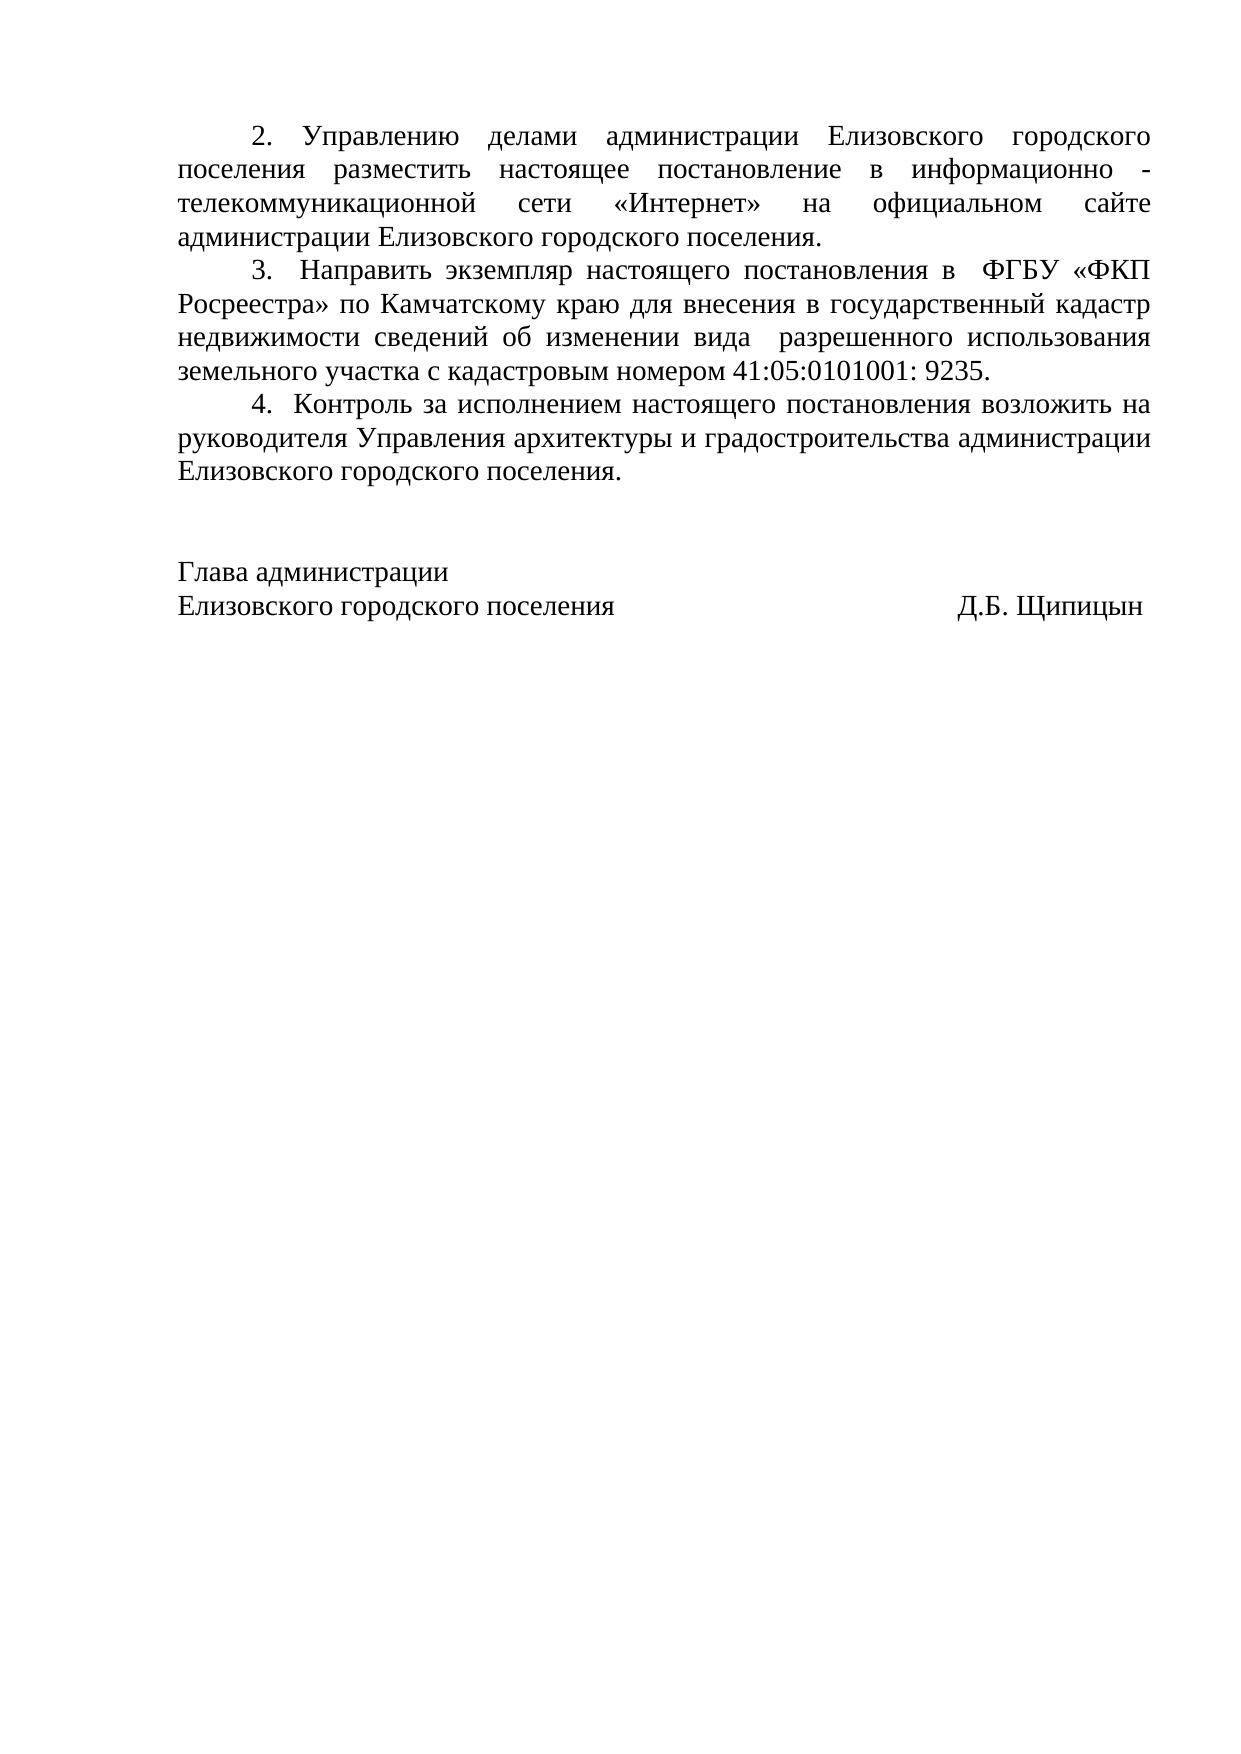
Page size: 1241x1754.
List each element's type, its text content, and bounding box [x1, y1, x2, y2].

text Глава администрации [177, 554, 1152, 588]
text 2. Управлению делами администрации Елизовского городского поселения разместить настоящее постановление в информационно - телекоммуникационной сети «Интернет» на официальном сайте администрации Елизовского городского поселения. [177, 118, 1152, 252]
text 4. Контроль за исполнением настоящего постановления возложить на руководителя Управления архитектуры и градостроительства администрации Елизовского городского поселения. [177, 386, 1152, 487]
text 3. Направить экземпляр настоящего постановления в ФГБУ «ФКП Росреестра» по Камчатскому краю для внесения в государственный кадастр недвижимости сведений об изменении вида разрешенного использования земельного участка с кадастровым номером 41:05:0101001: 9235. [177, 252, 1152, 386]
text Елизовского городского поселения Д.Б. Щипицын [177, 588, 1152, 621]
